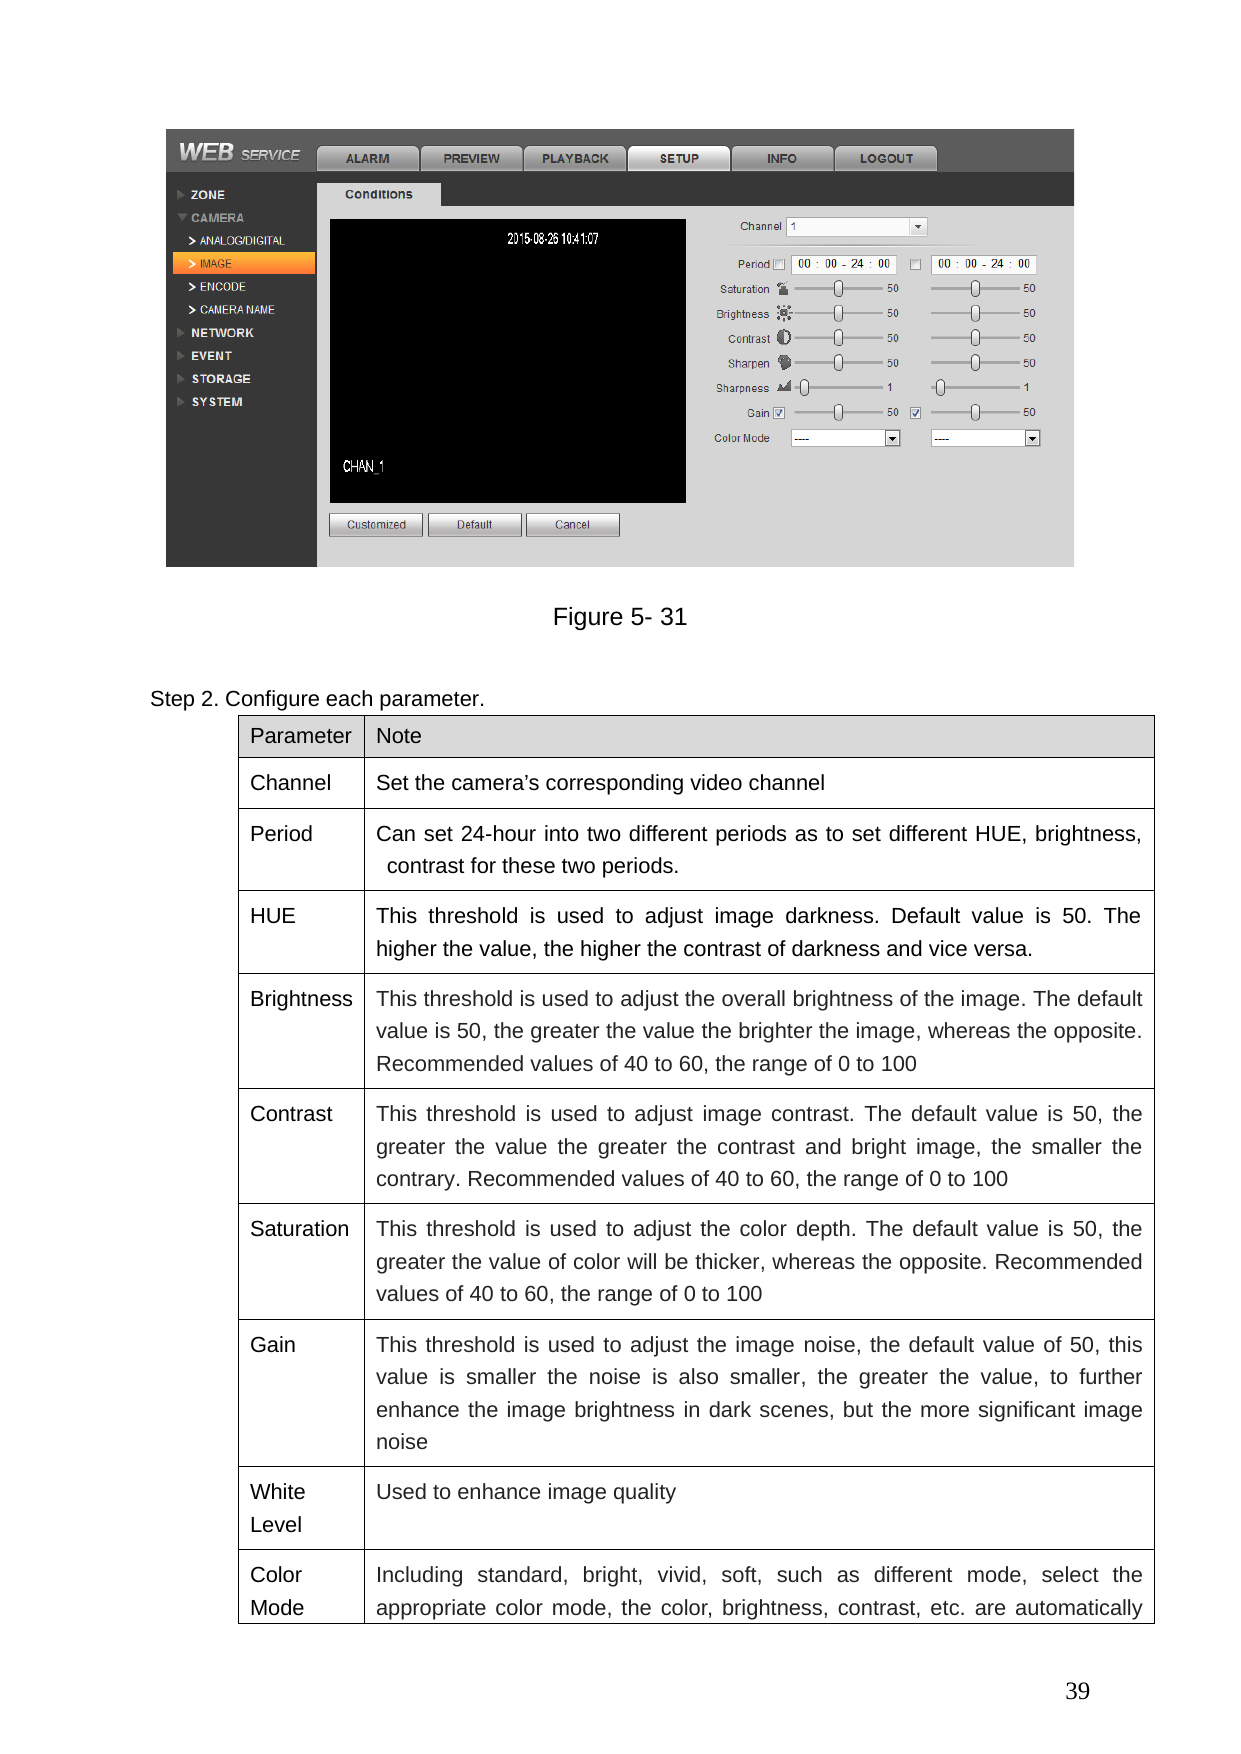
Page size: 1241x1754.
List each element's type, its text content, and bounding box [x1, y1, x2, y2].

table_cell HUE [239, 891, 364, 973]
table_cell Used to enhance image quality [365, 1467, 1154, 1549]
table_cell Can set 24-hour into two different periods as to set different HUE, brightness, contrast for these two periods. [365, 809, 1154, 890]
picture [166, 129, 1075, 567]
table_cell Color Mode [239, 1550, 364, 1623]
table_header Parameter [239, 716, 364, 757]
table_cell Channel [239, 758, 364, 807]
table_cell This threshold is used to adjust the color depth. The default value is 50, the greater the value of color will be thicker, whereas the opposite. Recommended values of 40 to 60, the range of 0 to 100 [365, 1204, 1154, 1318]
table_cell Saturation [239, 1204, 364, 1318]
table_cell White Level [239, 1467, 364, 1549]
table_cell Contrast [239, 1089, 364, 1203]
table_cell This threshold is used to adjust image contrast. The default value is 50, the greater the value the greater the contrast and bright image, the smaller the contrary. Recommended values of 40 to 60, the range of 0 to 100 [365, 1089, 1154, 1203]
table_cell This threshold is used to adjust image darkness. Default value is 50. The higher the value, the higher the contrast of darkness and vice versa. [365, 891, 1154, 973]
table_cell This threshold is used to adjust the overall brightness of the image. The default value is 50, the greater the value the brighter the image, whereas the opposite. Recommended values of 40 to 60, the range of 0 to 100 [365, 974, 1154, 1088]
list Configure each parameter. [150, 682, 1090, 714]
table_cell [365, 1550, 1154, 1623]
table_cell Brightness [239, 974, 364, 1088]
table_header Note [365, 716, 1154, 757]
table_cell This threshold is used to adjust the image noise, the default value of 50, this value is smaller the noise is also smaller, the greater the value, to further enhance the image brightness in dark scenes, but the more significant image noise [365, 1320, 1154, 1466]
table_cell Set the camera’s corresponding video channel [365, 758, 1154, 807]
table_cell Period [239, 809, 364, 890]
table_cell Gain [239, 1320, 364, 1466]
